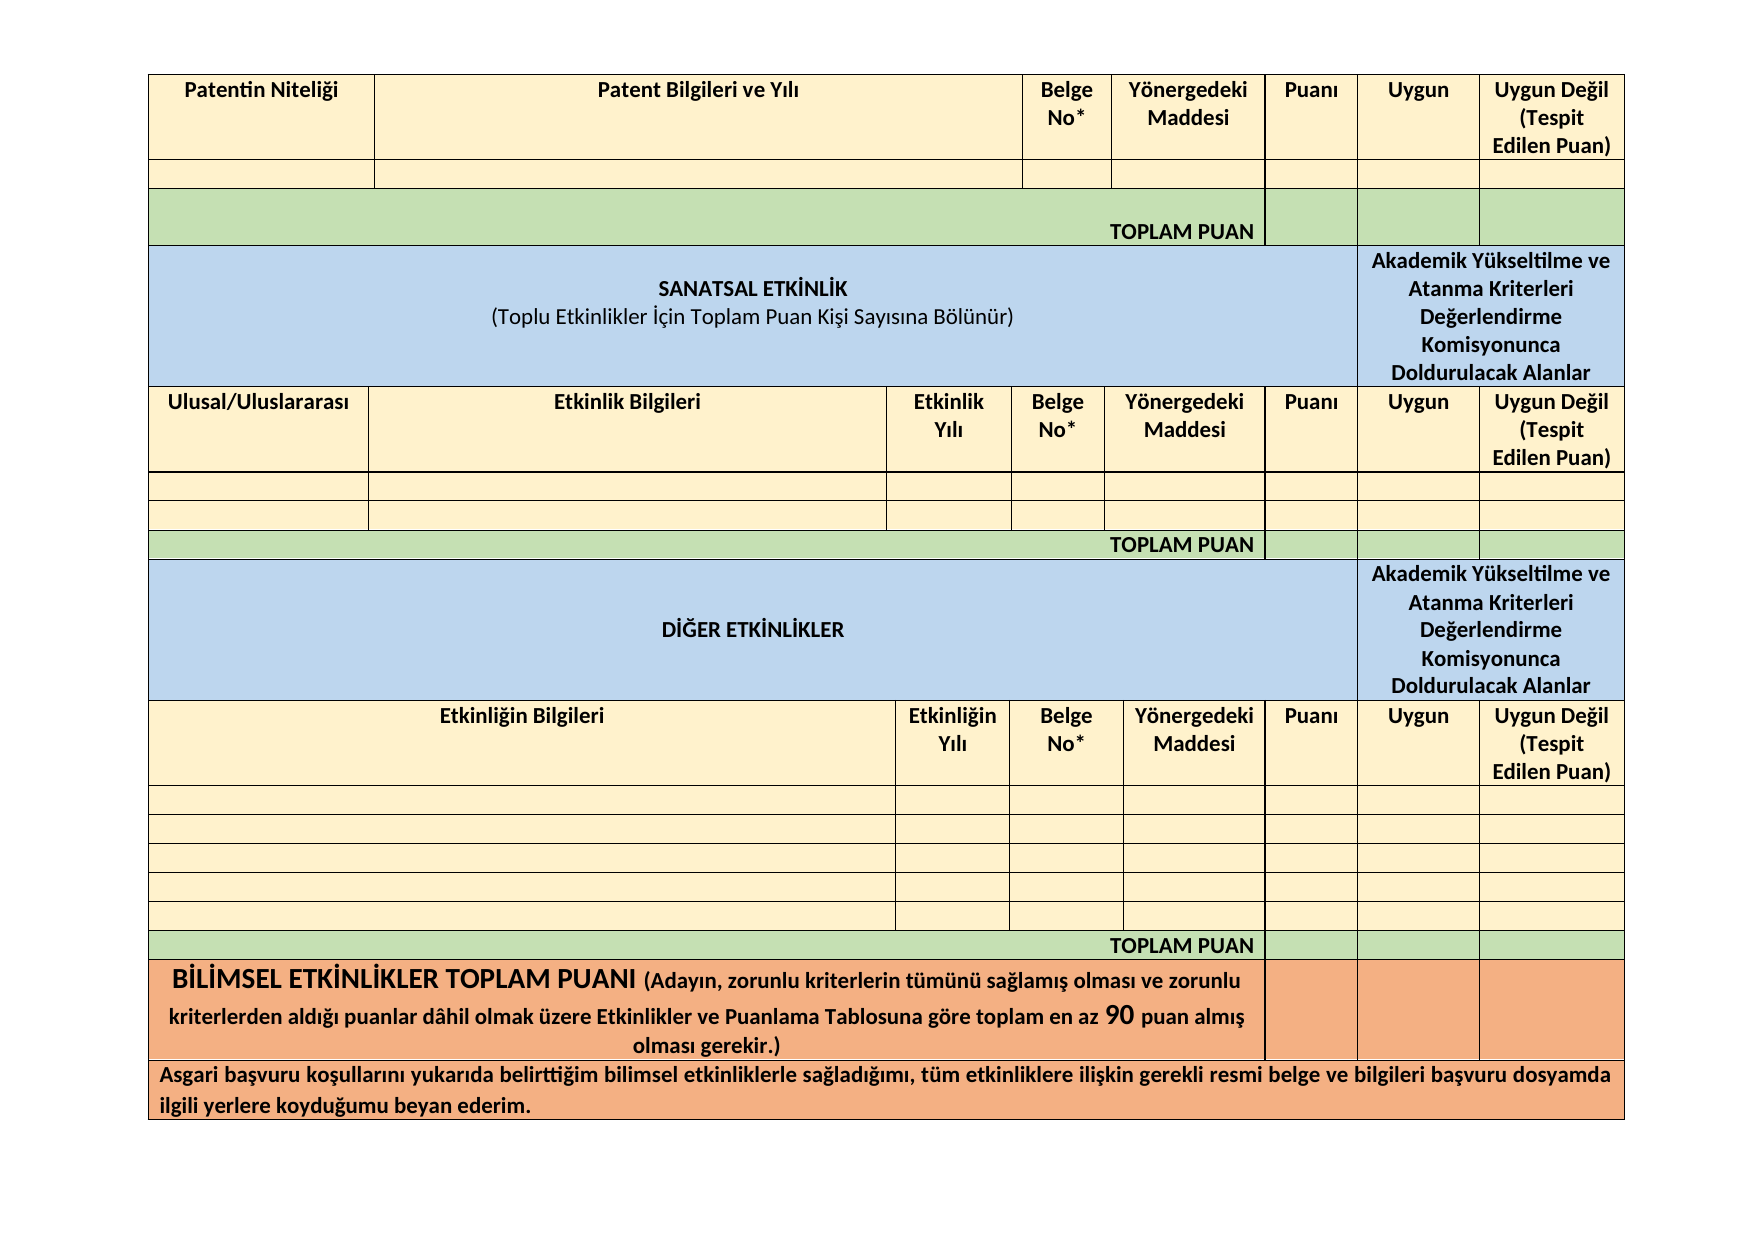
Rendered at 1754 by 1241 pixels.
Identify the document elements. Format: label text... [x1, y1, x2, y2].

table_cell Puanı [1266, 387, 1357, 471]
table_cell [1266, 931, 1357, 959]
table_cell [1266, 844, 1357, 872]
table_cell [149, 786, 895, 814]
table_cell [1112, 160, 1264, 188]
table_cell [1266, 531, 1357, 558]
table_cell [1480, 960, 1624, 1059]
table_cell Uygun Değil (Tespit Edilen Puan) [1480, 75, 1624, 159]
table_cell [1124, 873, 1264, 901]
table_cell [149, 1061, 1624, 1119]
table_cell [1010, 786, 1123, 814]
table_cell [1358, 189, 1479, 245]
table_cell [369, 501, 886, 529]
table_cell [1266, 189, 1357, 245]
table_cell Ulusal/Uluslararası [149, 387, 368, 471]
table_cell Belge No* [1012, 387, 1104, 471]
table_cell [369, 473, 886, 500]
table_cell [1358, 902, 1479, 930]
table_cell [1480, 501, 1624, 529]
table_cell [1480, 844, 1624, 872]
table_cell [375, 160, 1022, 188]
table_cell [1124, 902, 1264, 930]
table_cell [1358, 786, 1479, 814]
table_cell [896, 873, 1009, 901]
table_cell [1023, 160, 1111, 188]
table_cell [1105, 501, 1264, 529]
table_cell [1124, 786, 1264, 814]
table_cell [1358, 844, 1479, 872]
table_cell [149, 873, 895, 901]
table_cell [1358, 531, 1479, 558]
table_cell Uygun Değil (Tespit Edilen Puan) [1480, 701, 1624, 785]
table_cell [149, 473, 368, 500]
table_cell [1480, 786, 1624, 814]
table_cell [1358, 501, 1479, 529]
table_cell [1480, 931, 1624, 959]
table_cell [1266, 473, 1357, 500]
table_cell [896, 902, 1009, 930]
table_cell [1358, 815, 1479, 843]
table_cell TOPLAM PUAN [149, 531, 1264, 558]
table_cell Etkinlik Yılı [887, 387, 1011, 471]
table_cell SANATSAL ETKİNLİK (Toplu Etkinlikler İçin Toplam Puan Kişi Sayısına Bölünür) [149, 246, 1357, 386]
table_cell [1480, 873, 1624, 901]
table_cell [1124, 815, 1264, 843]
table_cell [1266, 501, 1357, 529]
table_cell [1010, 815, 1123, 843]
table_cell [1480, 189, 1624, 245]
table_cell [1010, 902, 1123, 930]
table_cell [1012, 501, 1104, 529]
table_cell [1266, 902, 1357, 930]
table_cell [1124, 844, 1264, 872]
table_cell Puanı [1266, 75, 1357, 159]
table_cell BİLİMSEL ETKİNLİKLER TOPLAM PUANI (Adayın, zorunlu kriterlerin tümünü sağlamış olması ve zorunlu kriterlerden aldığı puanlar dâhil olmak üzere Etkinlikler ve Puanlama Tablosuna göre toplam en az 90 puan almış olması gerekir.) [149, 960, 1264, 1059]
table_cell Belge No* [1023, 75, 1111, 159]
table_cell Etkinliğin Yılı [896, 701, 1009, 785]
table_cell TOPLAM PUAN [149, 931, 1264, 959]
table_cell [1358, 873, 1479, 901]
table_cell [1266, 786, 1357, 814]
table_cell [887, 473, 1011, 500]
table_cell [896, 786, 1009, 814]
table_cell Uygun Değil (Tespit Edilen Puan) [1480, 387, 1624, 471]
table_cell [1012, 473, 1104, 500]
table_cell Patentin Niteliği [149, 75, 374, 159]
table_cell [1358, 931, 1479, 959]
table_cell [1358, 473, 1479, 500]
table_cell [1480, 473, 1624, 500]
table_cell [1105, 473, 1264, 500]
table_cell [1266, 873, 1357, 901]
table_cell [896, 844, 1009, 872]
table_cell [149, 902, 895, 930]
table_cell [1480, 902, 1624, 930]
table_cell [1010, 873, 1123, 901]
table_cell Akademik Yükseltilme ve Atanma Kriterleri Değerlendirme Komisyonunca Doldurulacak Alanlar [1358, 560, 1624, 700]
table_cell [1358, 246, 1624, 386]
table_cell [149, 160, 374, 188]
table_cell [896, 815, 1009, 843]
table_cell [149, 501, 368, 529]
table_cell TOPLAM PUAN [149, 189, 1264, 245]
table_cell [1266, 960, 1357, 1059]
table_cell Etkinlik Bilgileri [369, 387, 886, 471]
table_cell [887, 501, 1011, 529]
table_cell [1358, 960, 1479, 1059]
table_cell DİĞER ETKİNLİKLER [149, 560, 1357, 700]
table_cell Patent Bilgileri ve Yılı [375, 75, 1022, 159]
table_cell Yönergedeki Maddesi [1124, 701, 1264, 785]
table_cell [1266, 160, 1357, 188]
table_cell [1480, 160, 1624, 188]
table_cell Belge No* [1010, 701, 1123, 785]
table_cell Yönergedeki Maddesi [1112, 75, 1264, 159]
table_cell [149, 815, 895, 843]
table_cell Puanı [1266, 701, 1357, 785]
table_cell [1266, 815, 1357, 843]
table_cell [1358, 160, 1479, 188]
table_cell Etkinliğin Bilgileri [149, 701, 895, 785]
table_cell Yönergedeki Maddesi [1105, 387, 1264, 471]
table_cell Uygun [1358, 701, 1479, 785]
table_cell [149, 844, 895, 872]
table_cell [1480, 815, 1624, 843]
table_cell [1480, 531, 1624, 558]
table_cell Uygun [1358, 75, 1479, 159]
table_cell Uygun [1358, 387, 1479, 471]
table_cell [1010, 844, 1123, 872]
